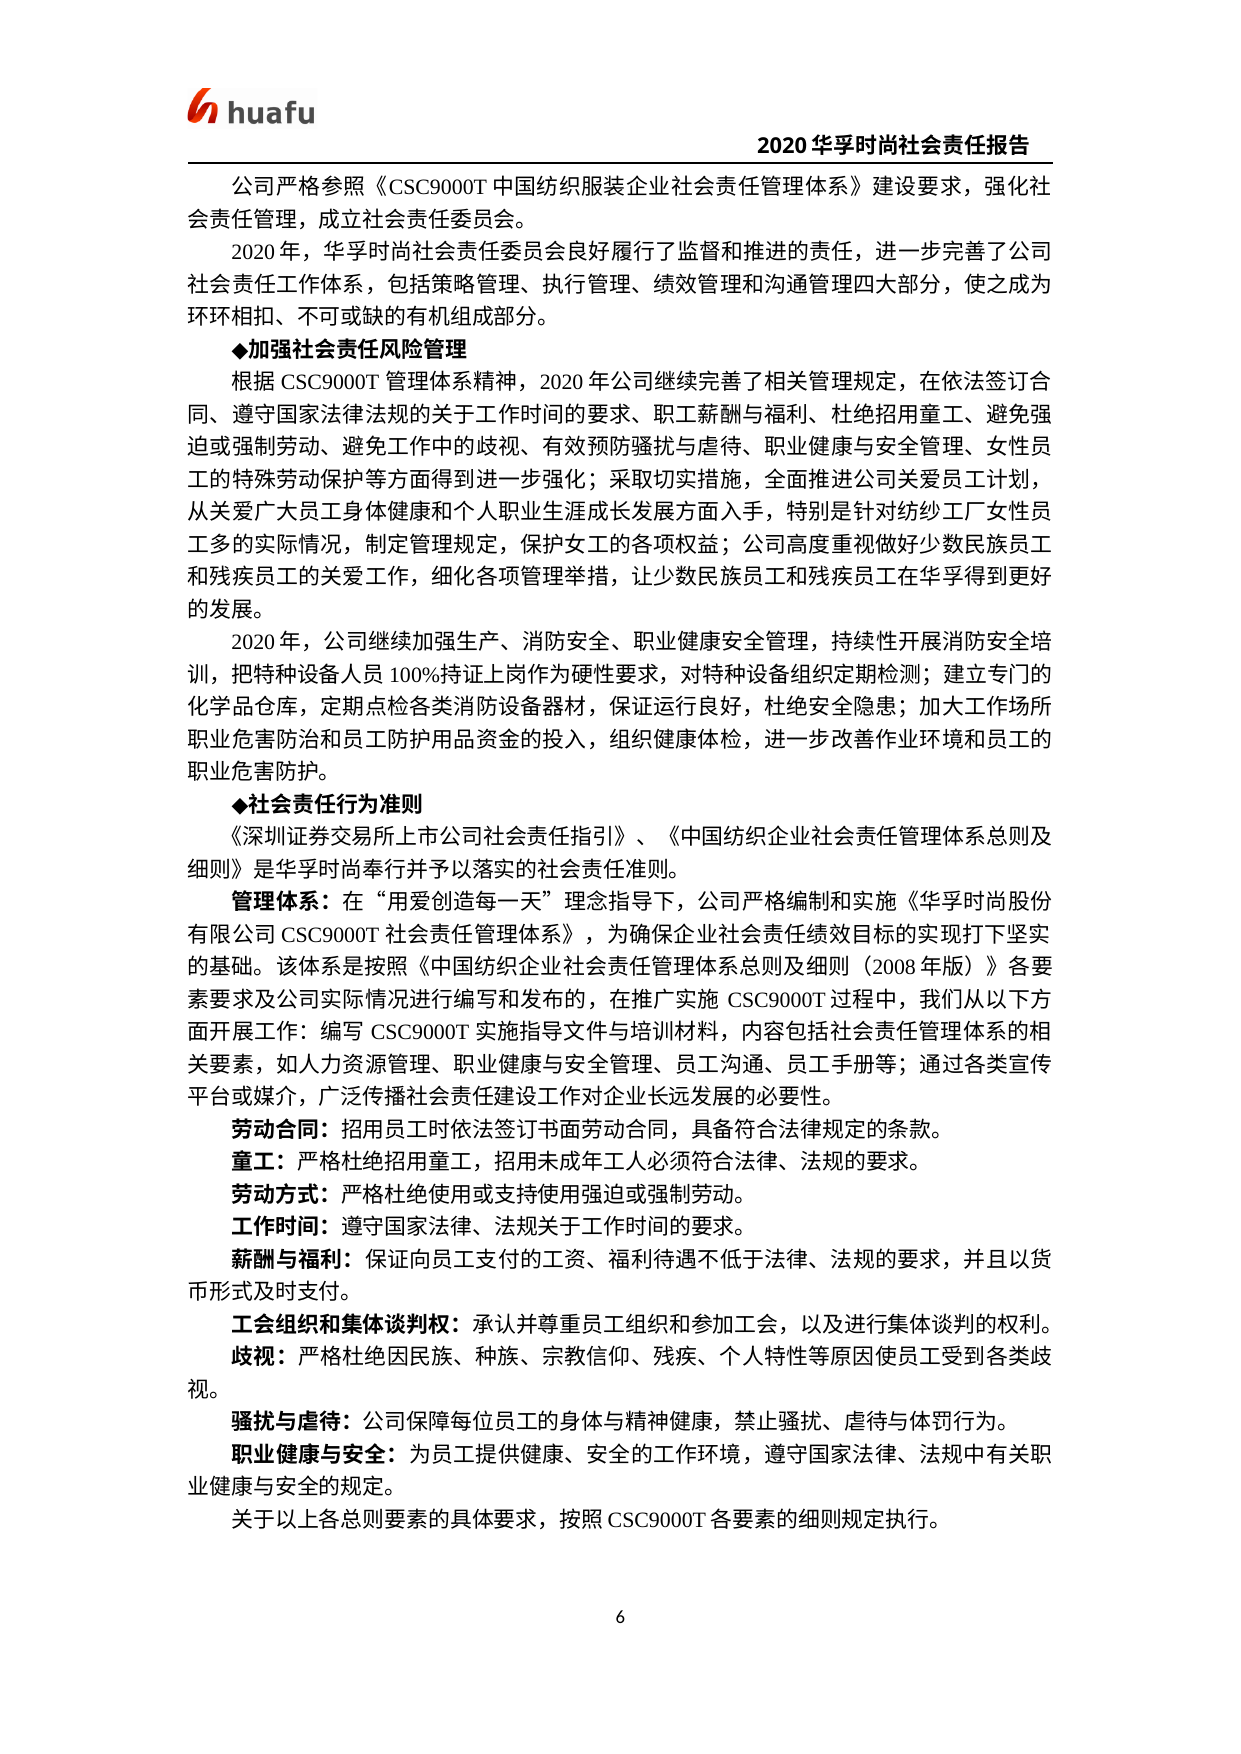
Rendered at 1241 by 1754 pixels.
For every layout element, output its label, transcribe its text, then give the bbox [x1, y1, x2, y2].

text 工会组织和集体谈判权：承认并尊重员工组织和参加工会，以及进行集体谈判的权利。 [187, 1306, 1053, 1339]
text 歧视：严格杜绝因民族、种族、宗教信仰、残疾、个人特性等原因使员工受到各类歧视。 [187, 1339, 1053, 1404]
text 关于以上各总则要素的具体要求，按照CSC9000T各要素的细则规定执行。 [187, 1501, 1053, 1534]
text 劳动合同：招用员工时依法签订书面劳动合同，具备符合法律规定的条款。 [187, 1111, 1053, 1144]
text ◆加强社会责任风险管理 [187, 331, 1053, 364]
text 职业健康与安全：为员工提供健康、安全的工作环境，遵守国家法律、法规中有关职业健康与安全的规定。 [187, 1436, 1053, 1501]
text 公司严格参照《CSC9000T中国纺织服装企业社会责任管理体系》建设要求，强化社会责任管理，成立社会责任委员会。 [187, 169, 1053, 234]
text 骚扰与虐待：公司保障每位员工的身体与精神健康，禁止骚扰、虐待与体罚行为。 [187, 1404, 1053, 1436]
text 根据 CSC9000T 管理体系精神，2020年公司继续完善了相关管理规定，在依法签订合同、遵守国家法律法规的关于工作时间的要求、职工薪酬与福利、杜绝招用童工、避免强迫或强制劳动、避免工作中的歧视、有效预防骚扰与虐待、职业健康与安全管理、女性员工的特殊劳动保护等方面得到进一步强化；采取切实措施，全面推进公司关爱员工计划，从关爱广大员工身体健康和个人职业生涯成长发展方面入手，特别是针对纺纱工厂女性员工多的实际情况，制定管理规定，保护女工的各项权益；公司高度重视做好少数民族员工和残疾员工的关爱工作，细化各项管理举措，让少数民族员工和残疾员工在华孚得到更好的发展。 [187, 364, 1053, 624]
text 工作时间：遵守国家法律、法规关于工作时间的要求。 [187, 1209, 1053, 1241]
text 2020年，华孚时尚社会责任委员会良好履行了监督和推进的责任，进一步完善了公司社会责任工作体系，包括策略管理、执行管理、绩效管理和沟通管理四大部分，使之成为环环相扣、不可或缺的有机组成部分。 [187, 234, 1053, 331]
text ◆社会责任行为准则 [187, 786, 1053, 819]
text 童工：严格杜绝招用童工，招用未成年工人必须符合法律、法规的要求。 [187, 1144, 1053, 1176]
text 劳动方式：严格杜绝使用或支持使用强迫或强制劳动。 [187, 1176, 1053, 1209]
text 管理体系：在“用爱创造每一天”理念指导下，公司严格编制和实施《华孚时尚股份有限公司CSC9000T 社会责任管理体系》，为确保企业社会责任绩效目标的实现打下坚实的基础。该体系是按照《中国纺织企业社会责任管理体系总则及细则（2008年版）》各要素要求及公司实际情况进行编写和发布的，在推广实施 CSC9000T过程中，我们从以下方面开展工作：编写 CSC9000T 实施指导文件与培训材料，内容包括社会责任管理体系的相关要素，如人力资源管理、职业健康与安全管理、员工沟通、员工手册等；通过各类宣传平台或媒介，广泛传播社会责任建设工作对企业长远发展的必要性。 [187, 884, 1053, 1111]
text 《深圳证券交易所上市公司社会责任指引》、《中国纺织企业社会责任管理体系总则及细则》是华孚时尚奉行并予以落实的社会责任准则。 [187, 819, 1053, 884]
text 薪酬与福利：保证向员工支付的工资、福利待遇不低于法律、法规的要求，并且以货币形式及时支付。 [187, 1241, 1053, 1306]
text 2020年，公司继续加强生产、消防安全、职业健康安全管理，持续性开展消防安全培训，把特种设备人员100%持证上岗作为硬性要求，对特种设备组织定期检测；建立专门的化学品仓库，定期点检各类消防设备器材，保证运行良好，杜绝安全隐患；加大工作场所职业危害防治和员工防护用品资金的投入，组织健康体检，进一步改善作业环境和员工的职业危害防护。 [187, 624, 1053, 786]
picture [187, 88, 318, 129]
